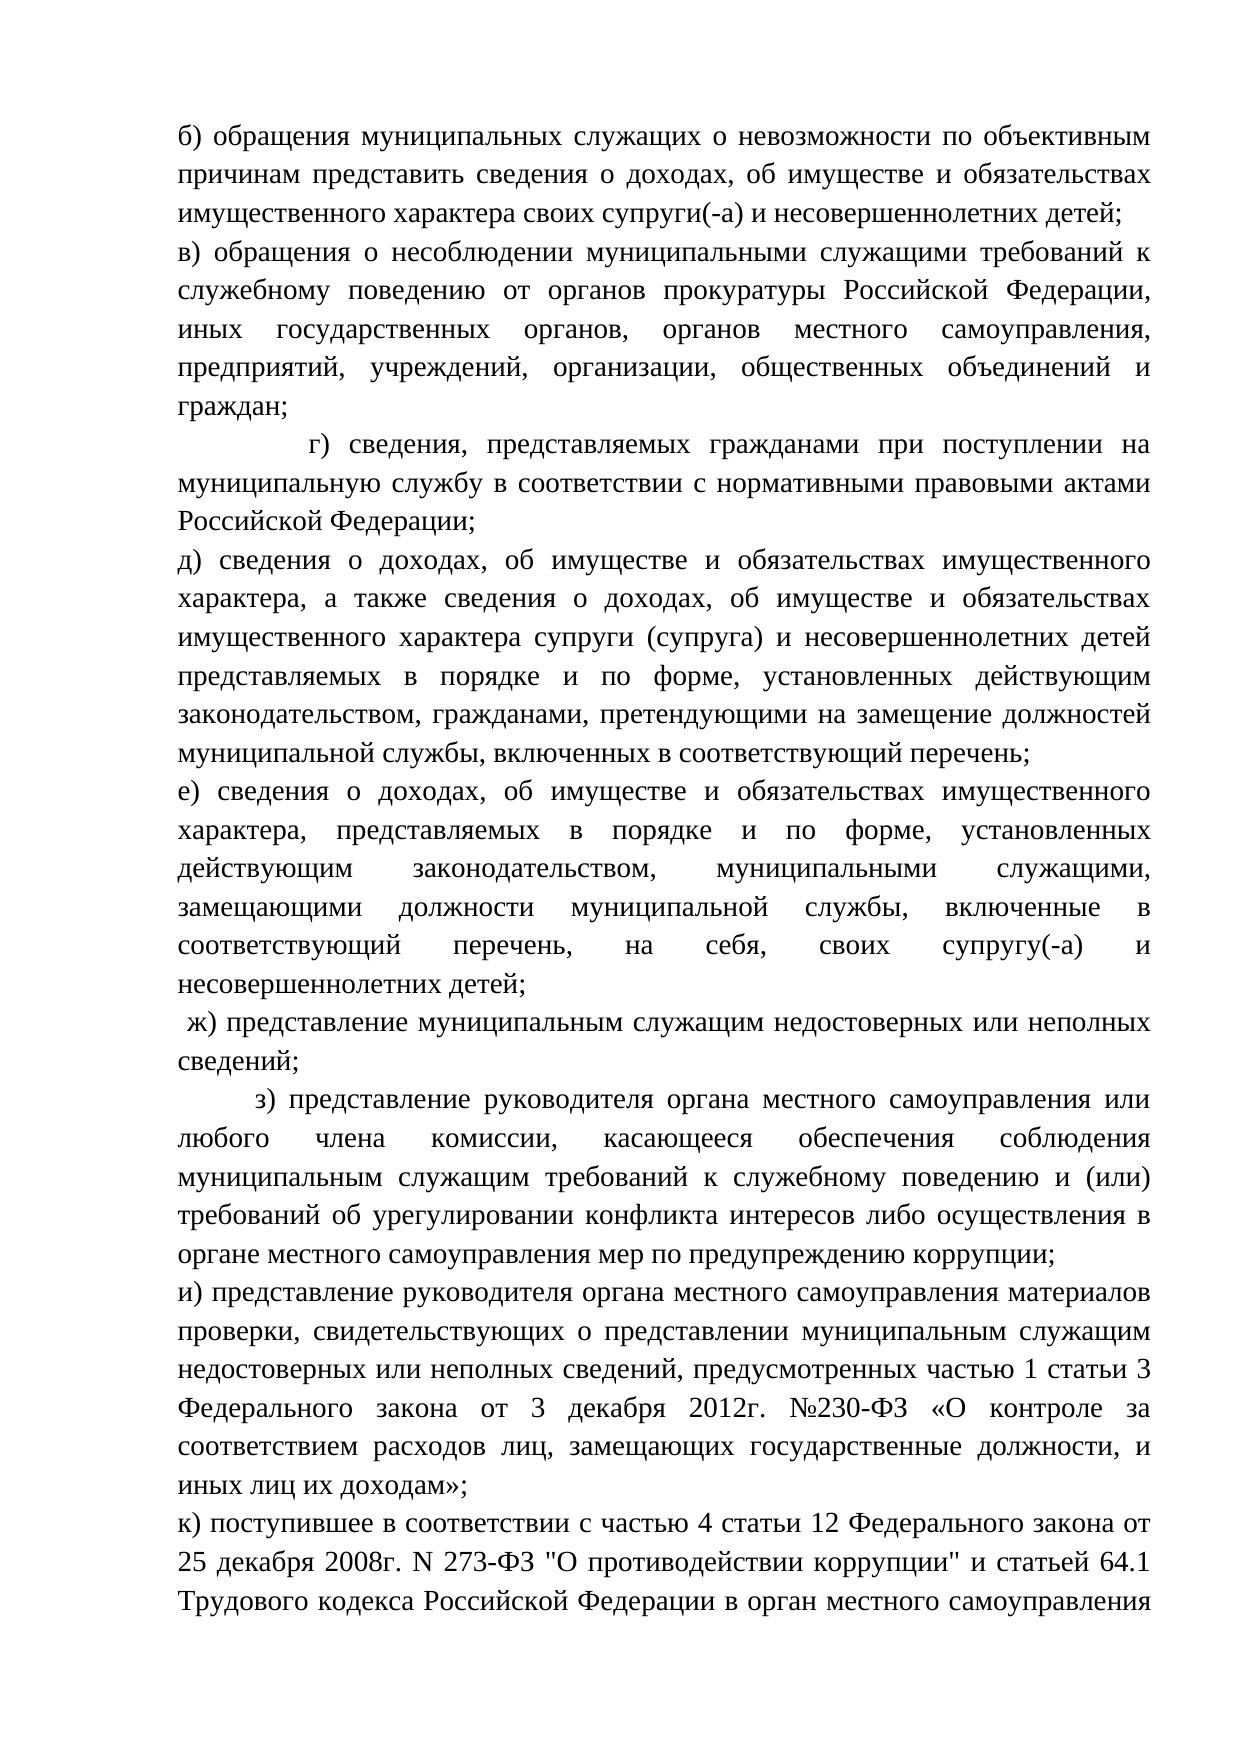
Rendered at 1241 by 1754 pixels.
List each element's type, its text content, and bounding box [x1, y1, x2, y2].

text з) представление руководителя органа местного самоуправления или любого члена комиссии, касающееся обеспечения соблюдения муниципальным служащим требований к служебному поведению и (или) требований об урегулировании конфликта интересов либо осуществления в органе местного самоуправления мер по предупреждению коррупции; [177, 1082, 1152, 1269]
text д) сведения о доходах, об имуществе и обязательствах имущественного характера, а также сведения о доходах, об имуществе и обязательствах имущественного характера супруги (супруга) и несовершеннолетних детей представляемых в порядке и по форме, установленных действующим законодательством, гражданами, претендующими на замещение должностей муниципальной службы, включенных в соответствующий перечень; [177, 542, 1152, 768]
text ж) представление муниципальным служащим недостоверных или неполных сведений; [177, 1004, 1152, 1077]
text б) обращения муниципальных служащих о невозможности по объективным причинам представить сведения о доходах, об имуществе и обязательствах имущественного характера своих супруги(-а) и несовершеннолетних детей; [177, 118, 1152, 229]
text и) представление руководителя органа местного самоуправления материалов проверки, свидетельствующих о представлении муниципальным служащим недостоверных или неполных сведений, предусмотренных частью 1 статьи 3 Федерального закона от 3 декабря 2012г. №230-ФЗ «О контроле за соответствием расходов лиц, замещающих государственные должности, и иных лиц их доходам»; [177, 1274, 1152, 1501]
text в) обращения о несоблюдении муниципальными служащими требований к служебному поведению от органов прокуратуры Российской Федерации, иных государственных органов, органов местного самоуправления, предприятий, учреждений, организации, общественных объединений и граждан; [177, 234, 1152, 421]
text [177, 1506, 1152, 1616]
text е) сведения о доходах, об имуществе и обязательствах имущественного характера, представляемых в порядке и по форме, установленных действующим законодательством, муниципальными служащими, замещающими должности муниципальной службы, включенные в соответствующий перечень, на себя, своих супругу(-а) и несовершеннолетних детей; [177, 773, 1152, 999]
text г) сведения, представляемых гражданами при поступлении на муниципальную службу в соответствии с нормативными правовыми актами Российской Федерации; [177, 426, 1152, 537]
